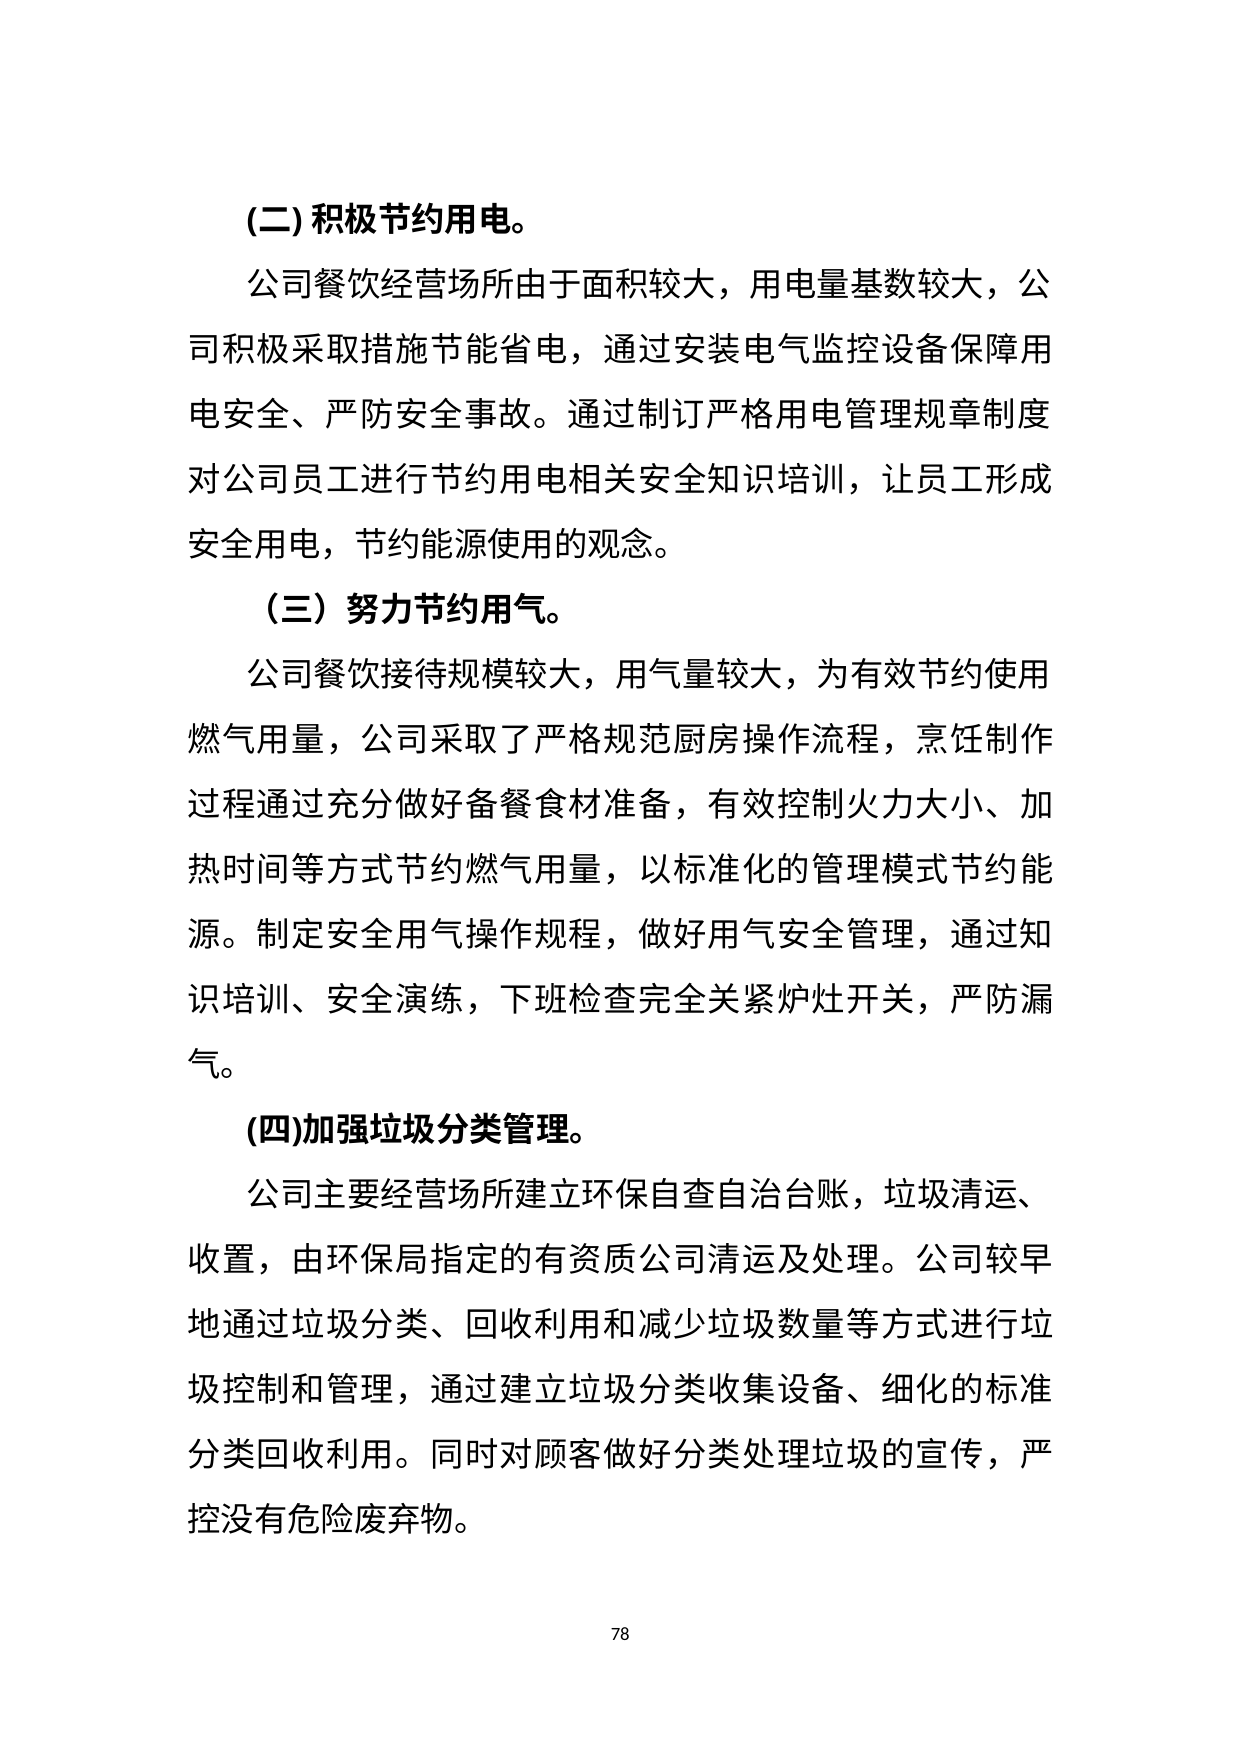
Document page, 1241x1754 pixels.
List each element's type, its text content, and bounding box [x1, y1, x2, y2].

text (二) 积极节约用电。 [187, 184, 1053, 249]
text 公司餐饮接待规模较大，用气量较大，为有效节约使用燃气用量，公司采取了严格规范厨房操作流程，烹饪制作过程通过充分做好备餐食材准备，有效控制火力大小、加热时间等方式节约燃气用量，以标准化的管理模式节约能源。制定安全用气操作规程，做好用气安全管理，通过知识培训、安全演练，下班检查完全关紧炉灶开关，严防漏气。 [187, 639, 1053, 1094]
text 公司主要经营场所建立环保自查自治台账，垃圾清运、收置，由环保局指定的有资质公司清运及处理。公司较早地通过垃圾分类、回收利用和减少垃圾数量等方式进行垃圾控制和管理，通过建立垃圾分类收集设备、细化的标准分类回收利用。同时对顾客做好分类处理垃圾的宣传，严控没有危险废弃物。 [187, 1159, 1053, 1549]
text （三）努力节约用气。 [187, 574, 1053, 639]
text 公司餐饮经营场所由于面积较大，用电量基数较大，公司积极采取措施节能省电，通过安装电气监控设备保障用电安全、严防安全事故。通过制订严格用电管理规章制度，对公司员工进行节约用电相关安全知识培训，让员工形成安全用电，节约能源使用的观念。 [187, 249, 1053, 574]
text (四)加强垃圾分类管理。 [187, 1094, 1053, 1159]
